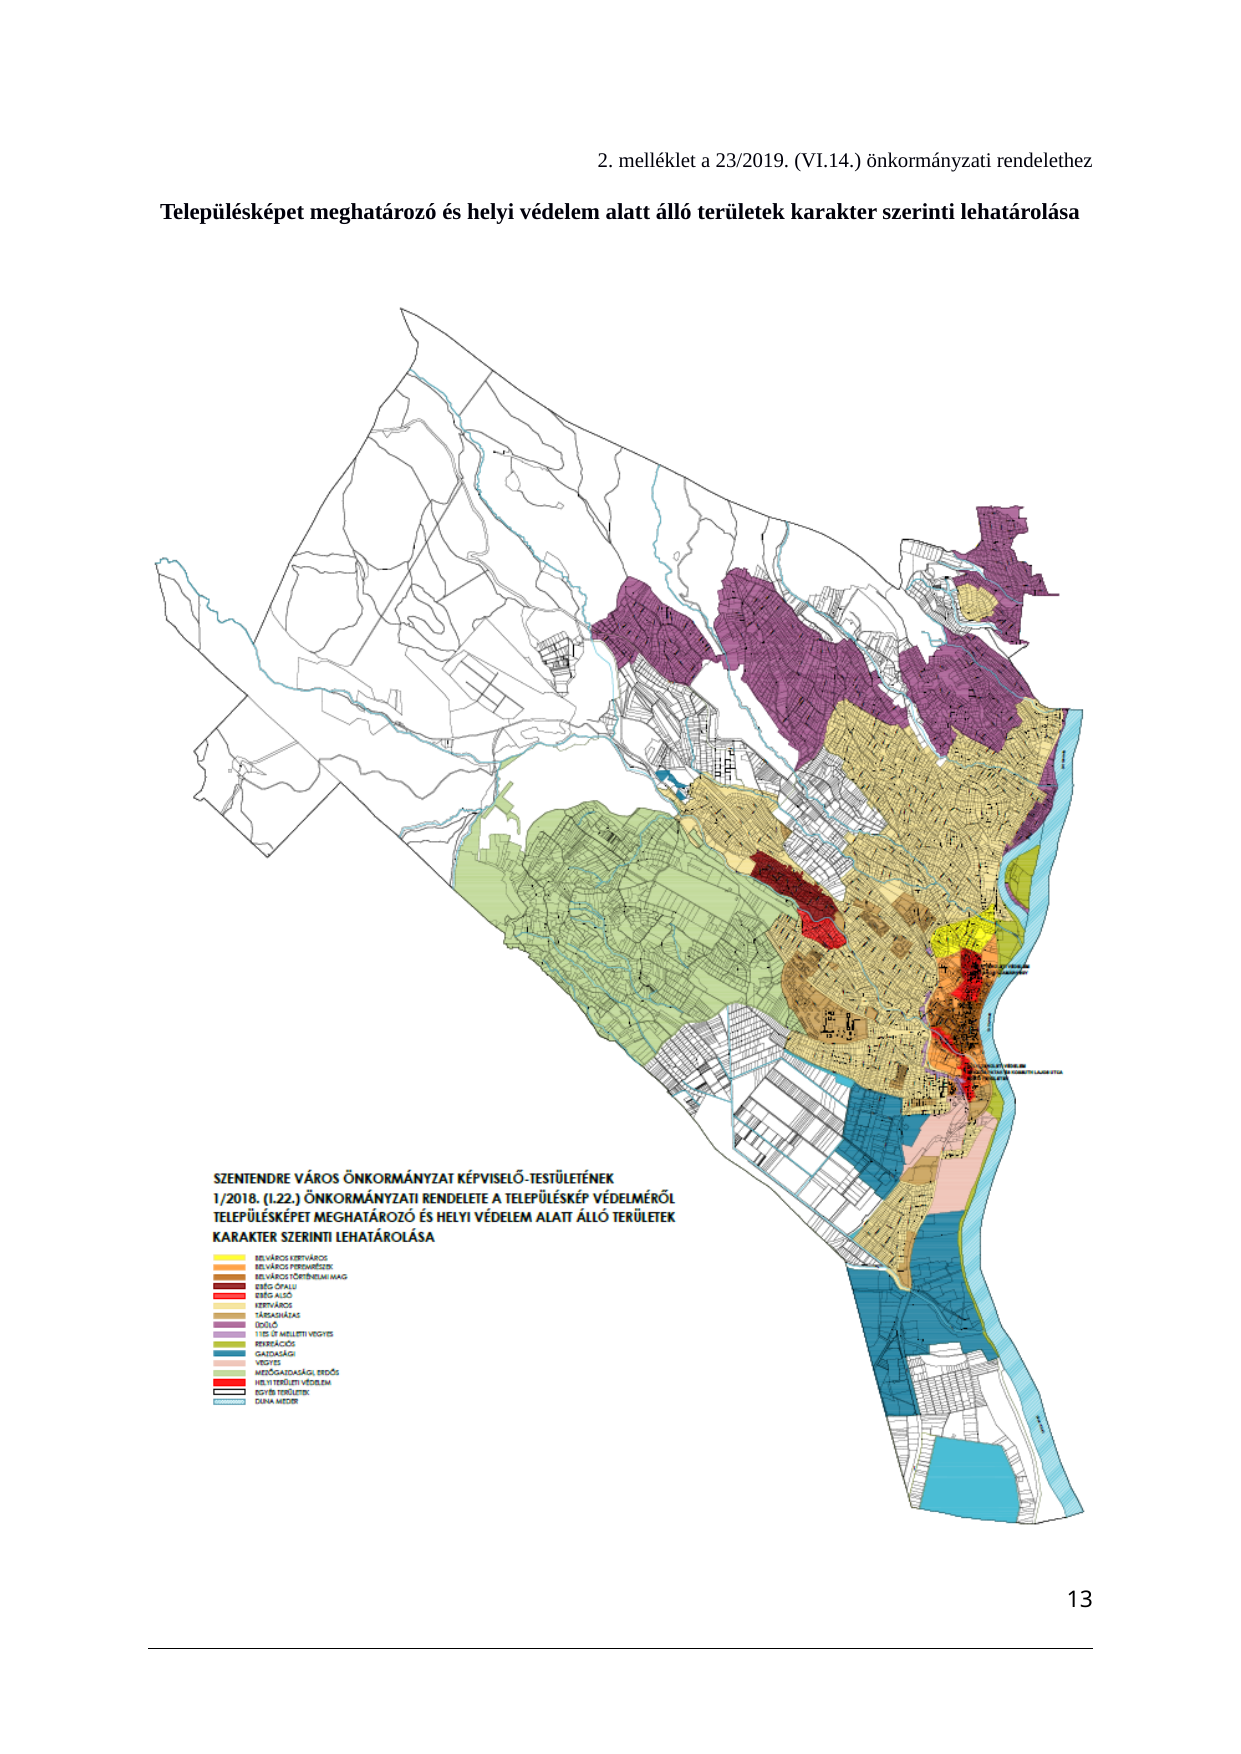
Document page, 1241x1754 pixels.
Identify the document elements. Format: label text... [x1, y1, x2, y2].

text Településképet meghatározó és helyi védelem alatt álló területek karakter szerinti lehatárolása [148, 198, 1093, 224]
picture [147, 296, 1089, 1538]
text 2. melléklet a 23/2019. (VI.14.) önkormányzati rendelethez [148, 148, 1093, 172]
